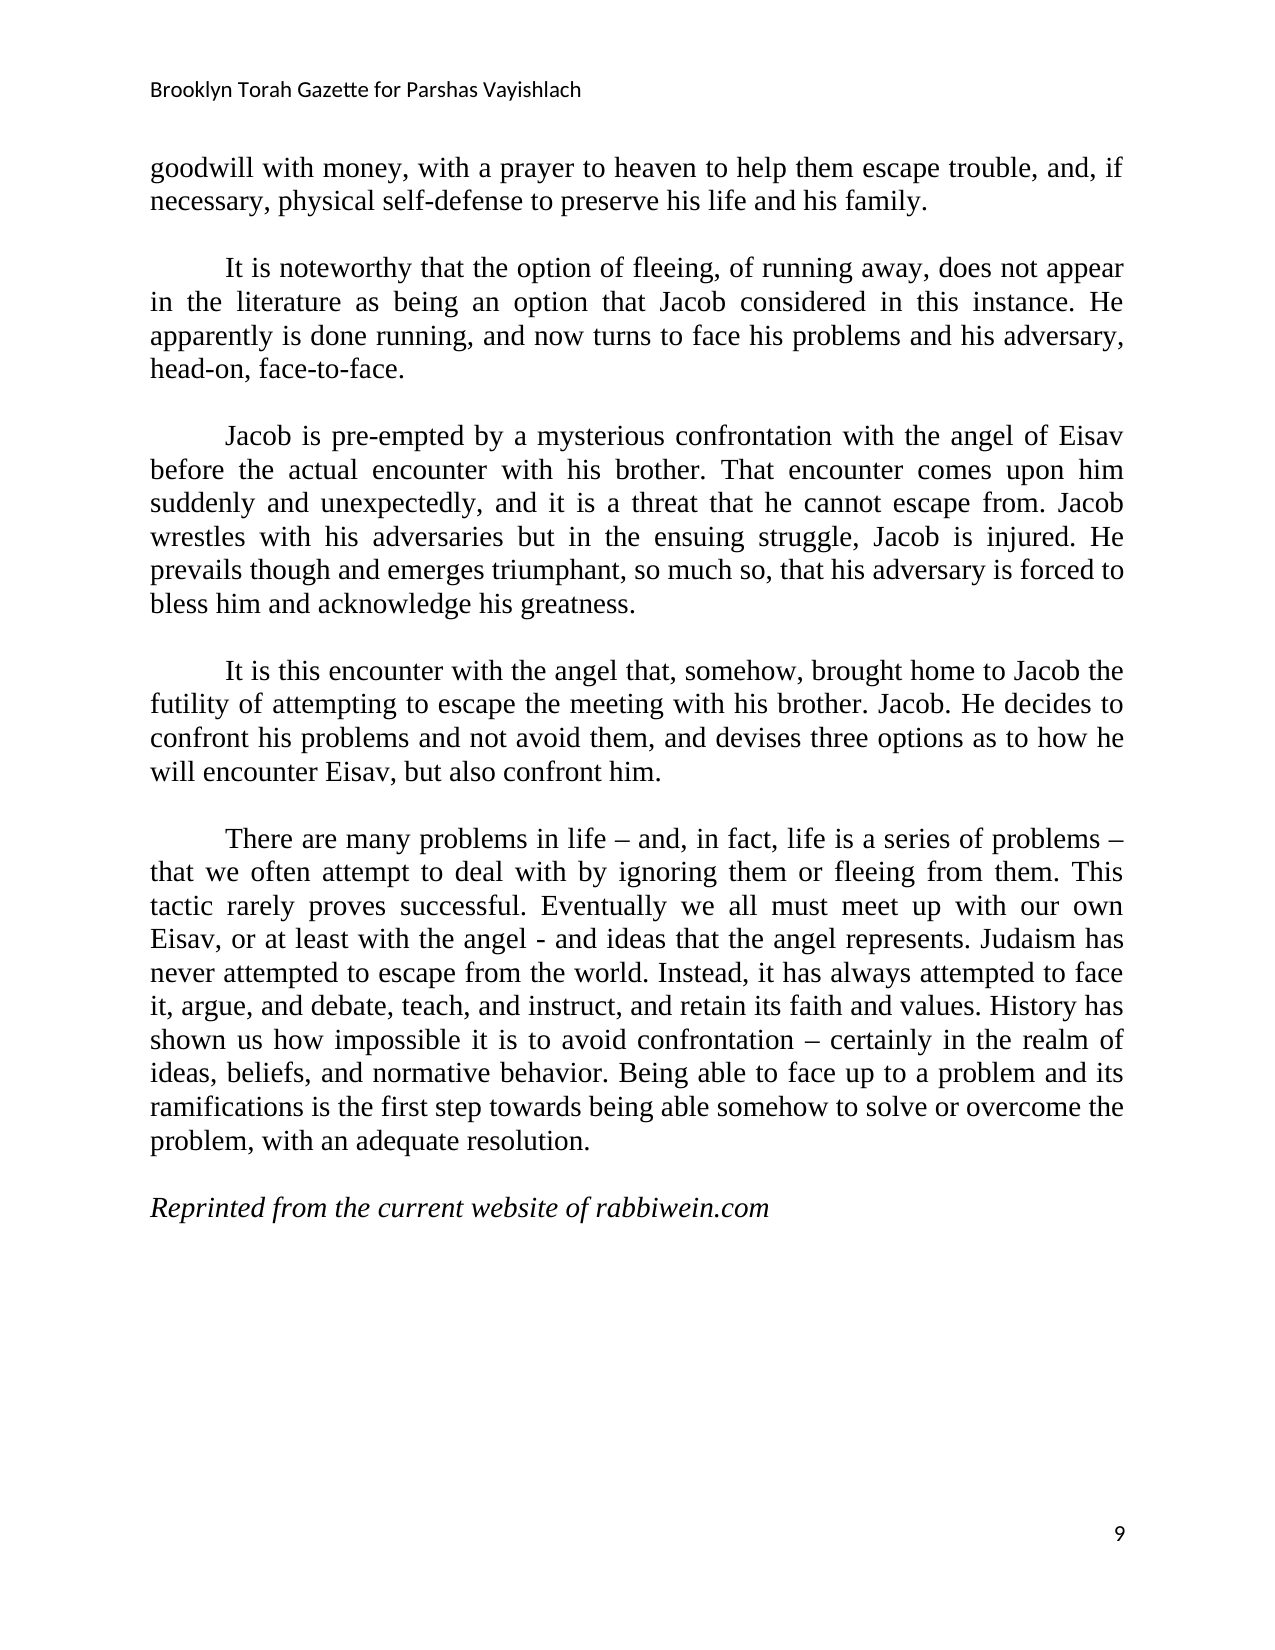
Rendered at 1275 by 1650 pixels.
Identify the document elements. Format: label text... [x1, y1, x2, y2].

text Reprinted from the current website of rabbiwein.com [150, 1190, 1125, 1223]
text Jacob is pre-empted by a mysterious confrontation with the angel of Eisav before the actual encounter with his brother. That encounter comes upon him suddenly and unexpectedly, and it is a threat that he cannot escape from. Jacob wrestles with his adversaries but in the ensuing struggle, Jacob is injured. He prevails though and emerges triumphant, so much so, that his adversary is forced to bless him and acknowledge his greatness. [150, 418, 1125, 619]
text There are many problems in life – and, in fact, life is a series of problems – that we often attempt to deal with by ignoring them or fleeing from them. This tactic rarely proves successful. Eventually we all must meet up with our own Eisav, or at least with the angel - and ideas that the angel represents. Judaism has never attempted to escape from the world. Instead, it has always attempted to face it, argue, and debate, teach, and instruct, and retain its faith and values. History has shown us how impossible it is to avoid confrontation – certainly in the realm of ideas, beliefs, and normative behavior. Being able to face up to a problem and its ramifications is the first step towards being able somehow to solve or overcome the problem, with an adequate resolution. [150, 821, 1125, 1156]
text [150, 150, 1125, 217]
text It is this encounter with the angel that, somehow, brought home to Jacob the futility of attempting to escape the meeting with his brother. Jacob. He decides to confront his problems and not avoid them, and devises three options as to how he will encounter Eisav, but also confront him. [150, 653, 1125, 787]
text It is noteworthy that the option of fleeing, of running away, does not appear in the literature as being an option that Jacob considered in this instance. He apparently is done running, and now turns to face his problems and his adversary, head-on, face-to-face. [150, 251, 1125, 385]
